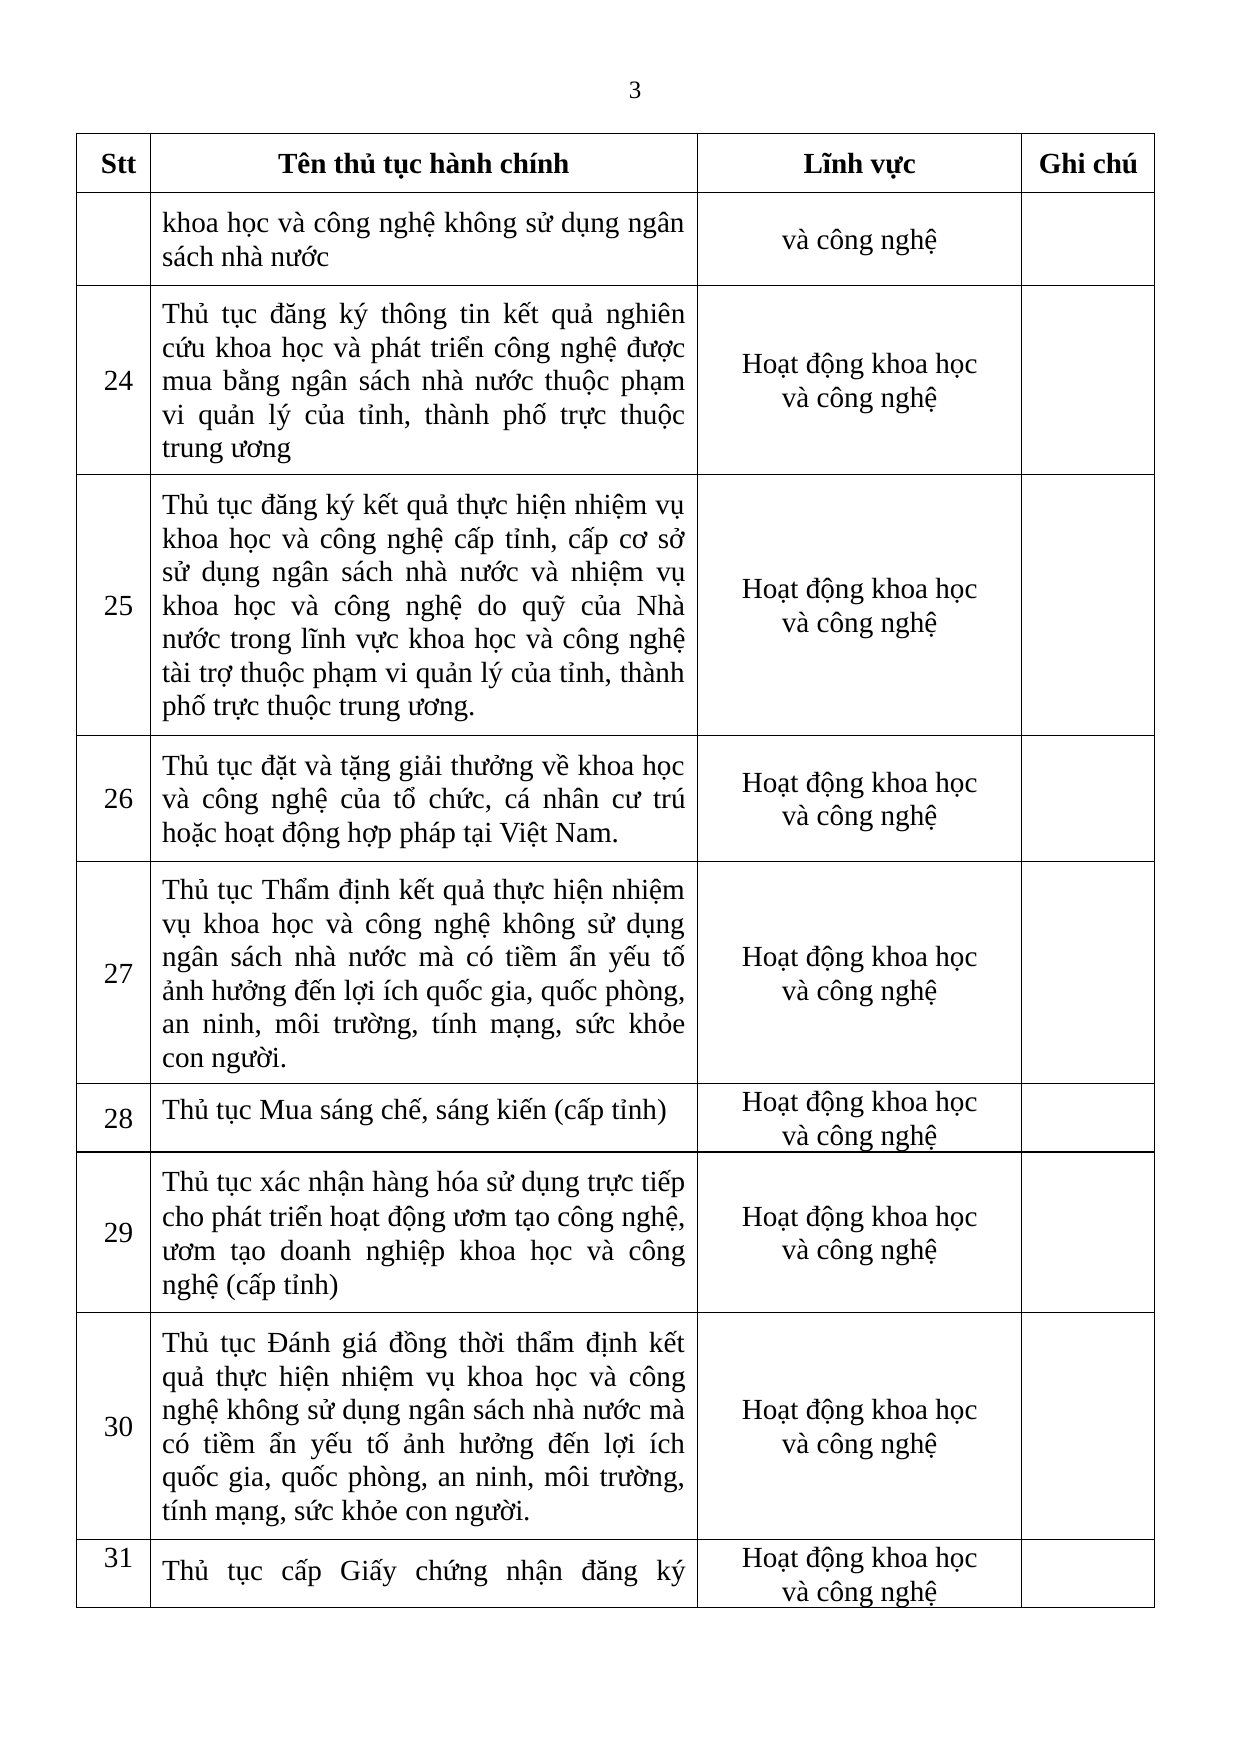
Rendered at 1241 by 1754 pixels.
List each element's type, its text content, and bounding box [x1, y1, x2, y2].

table_cell Thủ tục đăng ký thông tin kết quả nghiên cứu khoa học và phát triển công nghệ được mua bằng ngân sách nhà nước thuộc phạm vi quản lý của tỉnh, thành phố trực thuộc trung ương [151, 286, 697, 474]
table_cell [1022, 862, 1154, 1083]
table_cell 28 [77, 1084, 150, 1151]
table_cell 27 [77, 862, 150, 1083]
table_cell [1022, 736, 1154, 861]
table_cell [1022, 1084, 1154, 1151]
table_cell Hoạt động khoa học và công nghệ [698, 1153, 1021, 1312]
table_cell [1022, 1153, 1154, 1312]
table_cell Hoạt động khoa học và công nghệ [698, 1084, 1021, 1151]
table_cell 30 [77, 1313, 150, 1539]
table_cell 24 [77, 286, 150, 474]
table_header Ghi chú [1022, 134, 1154, 192]
table_cell 25 [77, 475, 150, 734]
table_cell Hoạt động khoa học và công nghệ [698, 736, 1021, 861]
table_cell 23 [77, 193, 150, 285]
table_cell Thủ tục Thẩm định kết quả thực hiện nhiệm vụ khoa học và công nghệ không sử dụng ngân sách nhà nước mà có tiềm ẩn yếu tố ảnh hưởng đến lợi ích quốc gia, quốc phòng, an ninh, môi trường, tính mạng, sức khỏe con người. [151, 862, 697, 1083]
table_cell Hoạt động khoa học và công nghệ [698, 1540, 1021, 1607]
table_cell [1022, 1540, 1154, 1607]
table_cell 29 [77, 1153, 150, 1312]
table_cell Thủ tục đặt và tặng giải thưởng về khoa học và công nghệ của tổ chức, cá nhân cư trú hoặc hoạt động hợp pháp tại Việt Nam. [151, 736, 697, 861]
table_header Lĩnh vực [698, 134, 1021, 192]
table_cell [1022, 193, 1154, 285]
table_header Stt [77, 134, 150, 192]
table_cell 31 [77, 1540, 150, 1607]
table_cell Thủ tục Mua sáng chế, sáng kiến (cấp tỉnh) [151, 1084, 697, 1151]
table_header Tên thủ tục hành chính [151, 134, 697, 192]
table_cell Thủ tục xác nhận hàng hóa sử dụng trực tiếp cho phát triển hoạt động ươm tạo công nghệ, ươm tạo doanh nghiệp khoa học và công nghệ (cấp tỉnh) [151, 1153, 697, 1312]
table_cell [1022, 1313, 1154, 1539]
table_cell Thủ tục Đánh giá đồng thời thẩm định kết quả thực hiện nhiệm vụ khoa học và công nghệ không sử dụng ngân sách nhà nước mà có tiềm ẩn yếu tố ảnh hưởng đến lợi ích quốc gia, quốc phòng, an ninh, môi trường, tính mạng, sức khỏe con người. [151, 1313, 697, 1539]
table_cell Hoạt động khoa học và công nghệ [698, 1313, 1021, 1539]
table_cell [151, 1540, 697, 1607]
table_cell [151, 193, 697, 285]
table_cell [1022, 475, 1154, 734]
table_cell Thủ tục đăng ký kết quả thực hiện nhiệm vụ khoa học và công nghệ cấp tỉnh, cấp cơ sở sử dụng ngân sách nhà nước và nhiệm vụ khoa học và công nghệ do quỹ của Nhà nước trong lĩnh vực khoa học và công nghệ tài trợ thuộc phạm vi quản lý của tỉnh, thành phố trực thuộc trung ương. [151, 475, 697, 734]
table_cell Hoạt động khoa học và công nghệ [698, 475, 1021, 734]
table_cell Hoạt động khoa học và công nghệ [698, 286, 1021, 474]
table_cell [1022, 286, 1154, 474]
table_cell 26 [77, 736, 150, 861]
table_cell Hoạt động khoa học và công nghệ [698, 862, 1021, 1083]
table_cell Hoạt động Khoa học và công nghệ [698, 193, 1021, 285]
